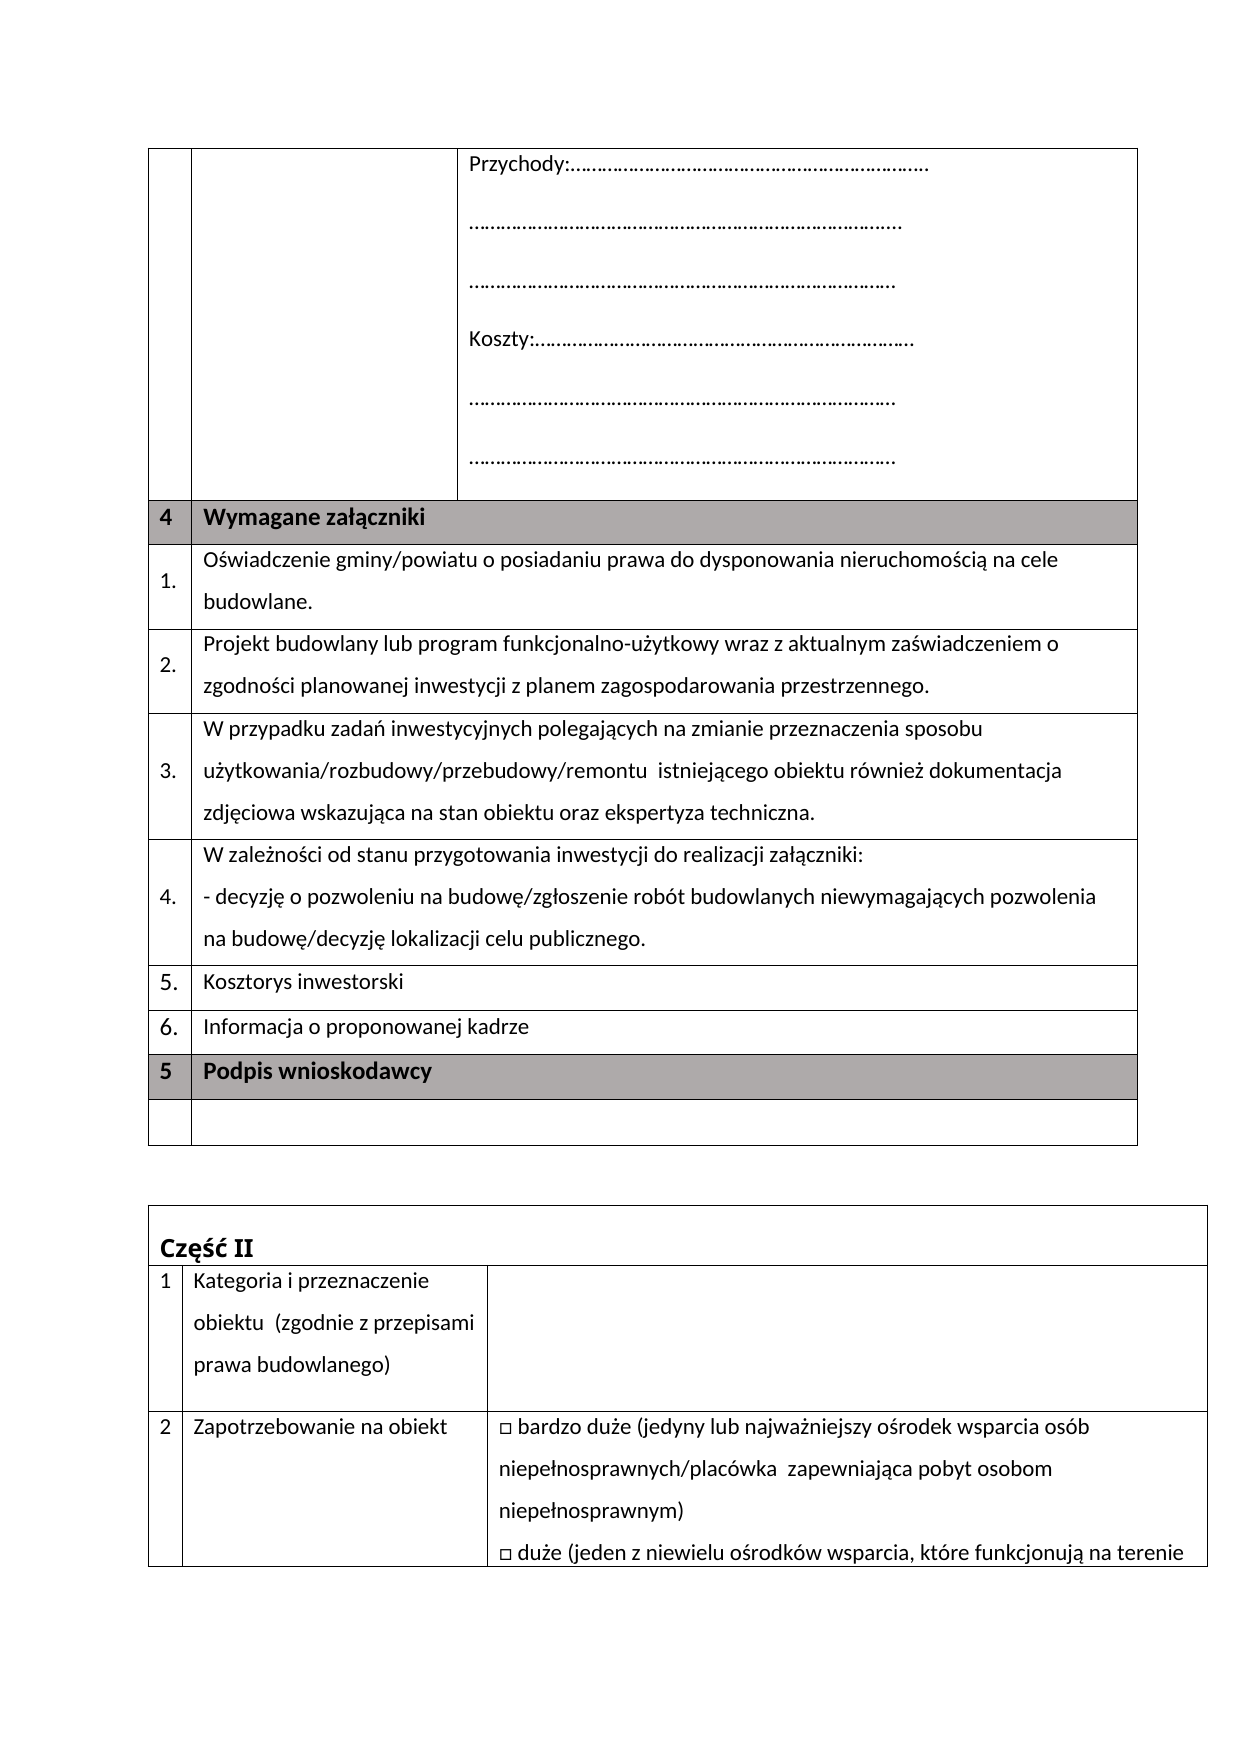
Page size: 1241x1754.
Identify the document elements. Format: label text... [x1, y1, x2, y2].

table_cell Informacja o proponowanej kadrze [192, 1011, 1137, 1054]
table_cell Oświadczenie gminy/powiatu o posiadaniu prawa do dysponowania nieruchomością na cele budowlane. [192, 545, 1137, 628]
table_cell Kategoria i przeznaczenie obiektu (zgodnie z przepisami prawa budowlanego) [183, 1266, 487, 1411]
table_cell 4 [149, 501, 191, 544]
table_cell [149, 1100, 191, 1145]
table_cell Podpis wnioskodawcy [192, 1055, 1137, 1099]
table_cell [192, 149, 457, 500]
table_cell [488, 1412, 1207, 1566]
table_cell Projekt budowlany lub program funkcjonalno-użytkowy wraz z aktualnym zaświadczeniem o zgodności planowanej inwestycji z planem zagospodarowania przestrzennego. [192, 630, 1137, 713]
table_cell 1. [149, 545, 191, 628]
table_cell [458, 149, 1137, 500]
table_cell 1 [149, 1266, 182, 1411]
table_cell 5. [149, 966, 191, 1010]
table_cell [183, 1412, 487, 1566]
table_cell W zależności od stanu przygotowania inwestycji do realizacji załączniki: - decyzję o pozwoleniu na budowę/zgłoszenie robót budowlanych niewymagających pozwolenia na budowę/decyzję lokalizacji celu publicznego. [192, 840, 1137, 965]
table_cell 5 [149, 1055, 191, 1099]
table_cell [192, 1100, 1137, 1145]
table_cell 2. [149, 630, 191, 713]
table_cell [488, 1266, 1207, 1411]
table_cell [149, 149, 191, 500]
table_cell Wymagane załączniki [192, 501, 1137, 544]
table_cell Kosztorys inwestorski [192, 966, 1137, 1010]
table_cell W przypadku zadań inwestycyjnych polegających na zmianie przeznaczenia sposobu użytkowania/rozbudowy/przebudowy/remontu istniejącego obiektu również dokumentacja zdjęciowa wskazująca na stan obiektu oraz ekspertyza techniczna. [192, 714, 1137, 839]
table_header Część II [149, 1206, 1207, 1265]
table_cell 4. [149, 840, 191, 965]
table_cell 2 [149, 1412, 182, 1566]
table_cell 3. [149, 714, 191, 839]
table_cell 6. [149, 1011, 191, 1054]
